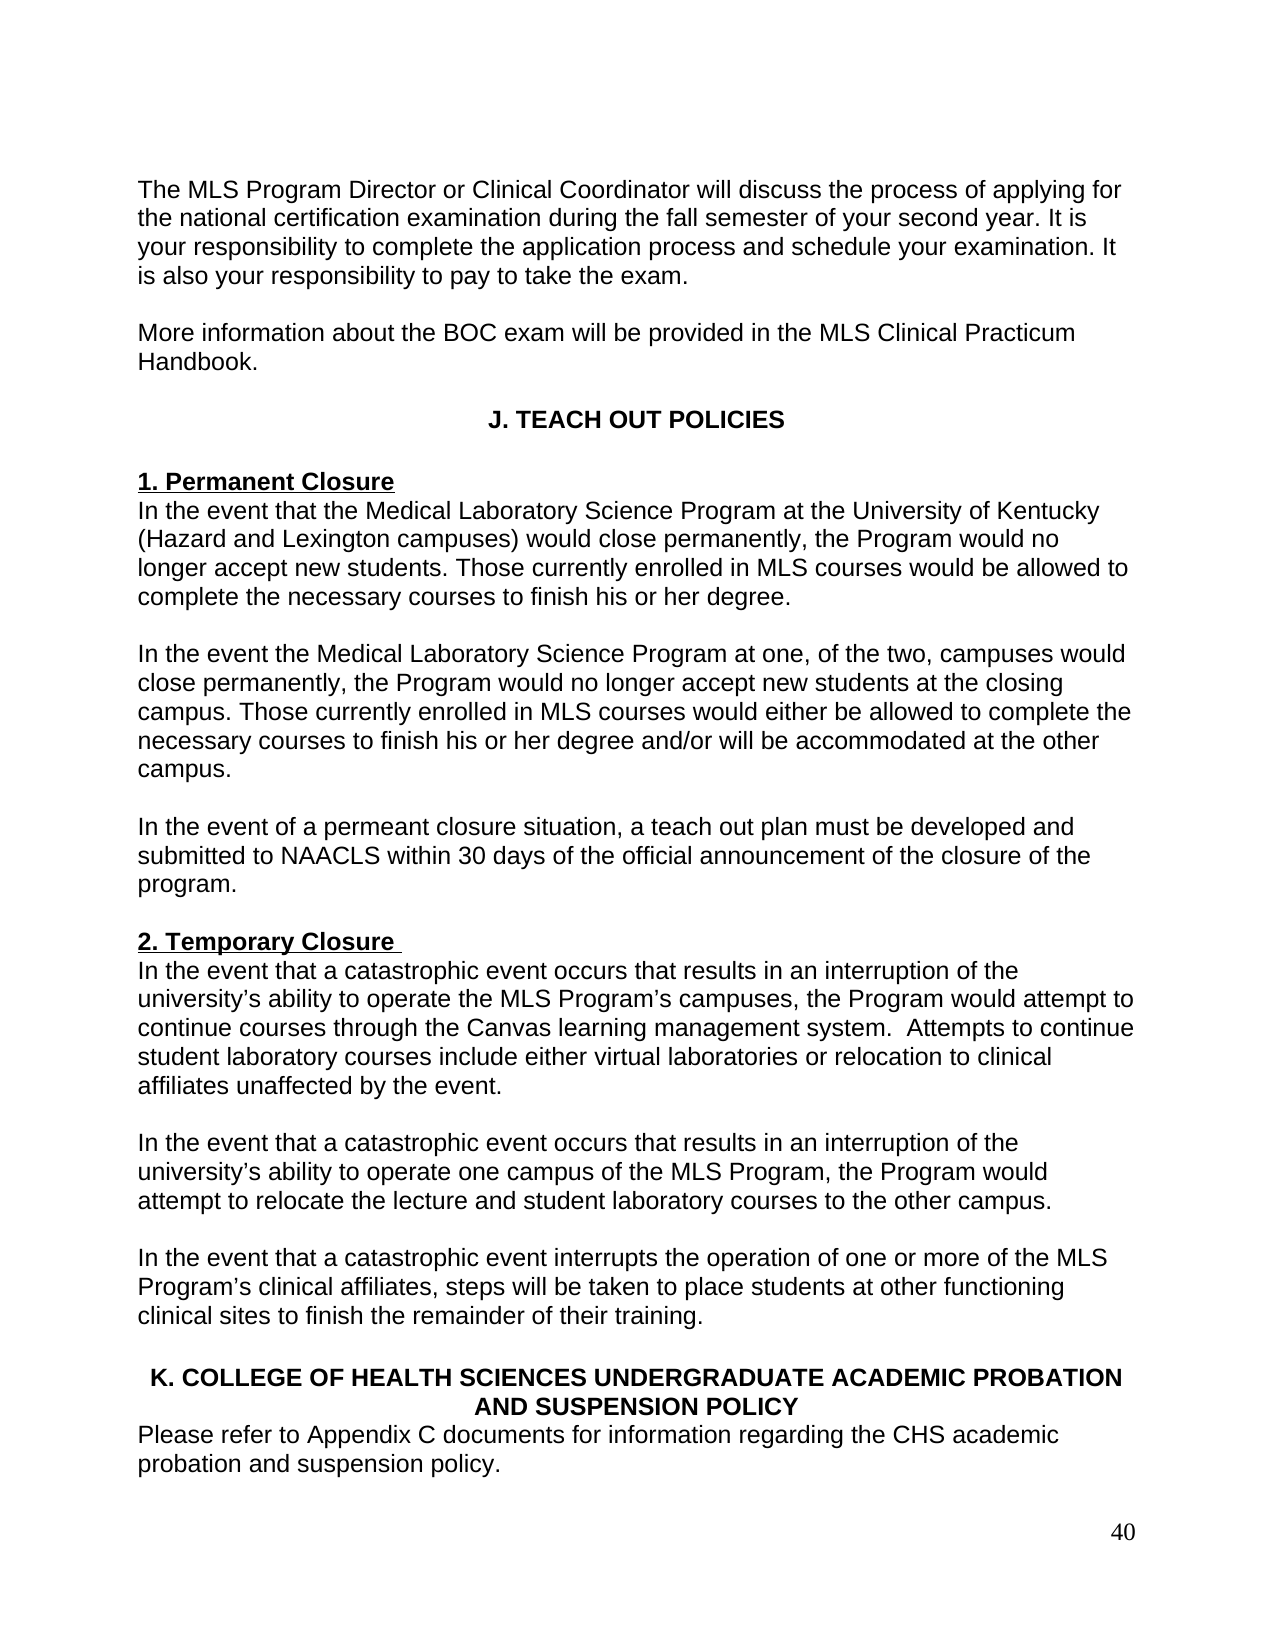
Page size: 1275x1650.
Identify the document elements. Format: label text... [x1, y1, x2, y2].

text More information about the BOC exam will be provided in the MLS Clinical Practicum Handbook. [137, 318, 1135, 376]
text In the event that a catastrophic event interrupts the operation of one or more of the MLS Program’s clinical affiliates, steps will be taken to place students at other functioning clinical sites to finish the remainder of their training. [137, 1243, 1135, 1329]
text The MLS Program Director or Clinical Coordinator will discuss the process of applying for the national certification examination during the fall semester of your second year. It is your responsibility to complete the application process and schedule your examination. It is also your responsibility to pay to take the exam. [137, 174, 1135, 289]
text K. COLLEGE OF HEALTH SCIENCES UNDERGRADUATE ACADEMIC PROBATION AND SUSPENSION POLICY [137, 1363, 1135, 1420]
text Please refer to Appendix C documents for information regarding the CHS academic probation and suspension policy. [137, 1420, 1135, 1478]
text In the event that a catastrophic event occurs that results in an interruption of the university’s ability to operate the MLS Program’s campuses, the Program would attempt to continue courses through the Canvas learning management system. Attempts to continue student laboratory courses include either virtual laboratories or relocation to clinical affiliates unaffected by the event. [137, 956, 1135, 1099]
text In the event of a permeant closure situation, a teach out plan must be developed and submitted to NAACLS within 30 days of the official announcement of the closure of the program. [137, 812, 1135, 898]
text In the event that the Medical Laboratory Science Program at the University of Kentucky (Hazard and Lexington campuses) would close permanently, the Program would no longer accept new students. Those currently enrolled in MLS courses would be allowed to complete the necessary courses to finish his or her degree. [137, 496, 1135, 611]
text In the event the Medical Laboratory Science Program at one, of the two, campuses would close permanently, the Program would no longer accept new students at the closing campus. Those currently enrolled in MLS courses would either be allowed to complete the necessary courses to finish his or her degree and/or will be accommodated at the other campus. [137, 639, 1135, 783]
text J. TEACH OUT POLICIES [137, 404, 1135, 433]
text 1. Permanent Closure [137, 467, 1135, 496]
text In the event that a catastrophic event occurs that results in an interruption of the university’s ability to operate one campus of the MLS Program, the Program would attempt to relocate the lecture and student laboratory courses to the other campus. [137, 1128, 1135, 1214]
text 2. Temporary Closure [137, 927, 1135, 956]
